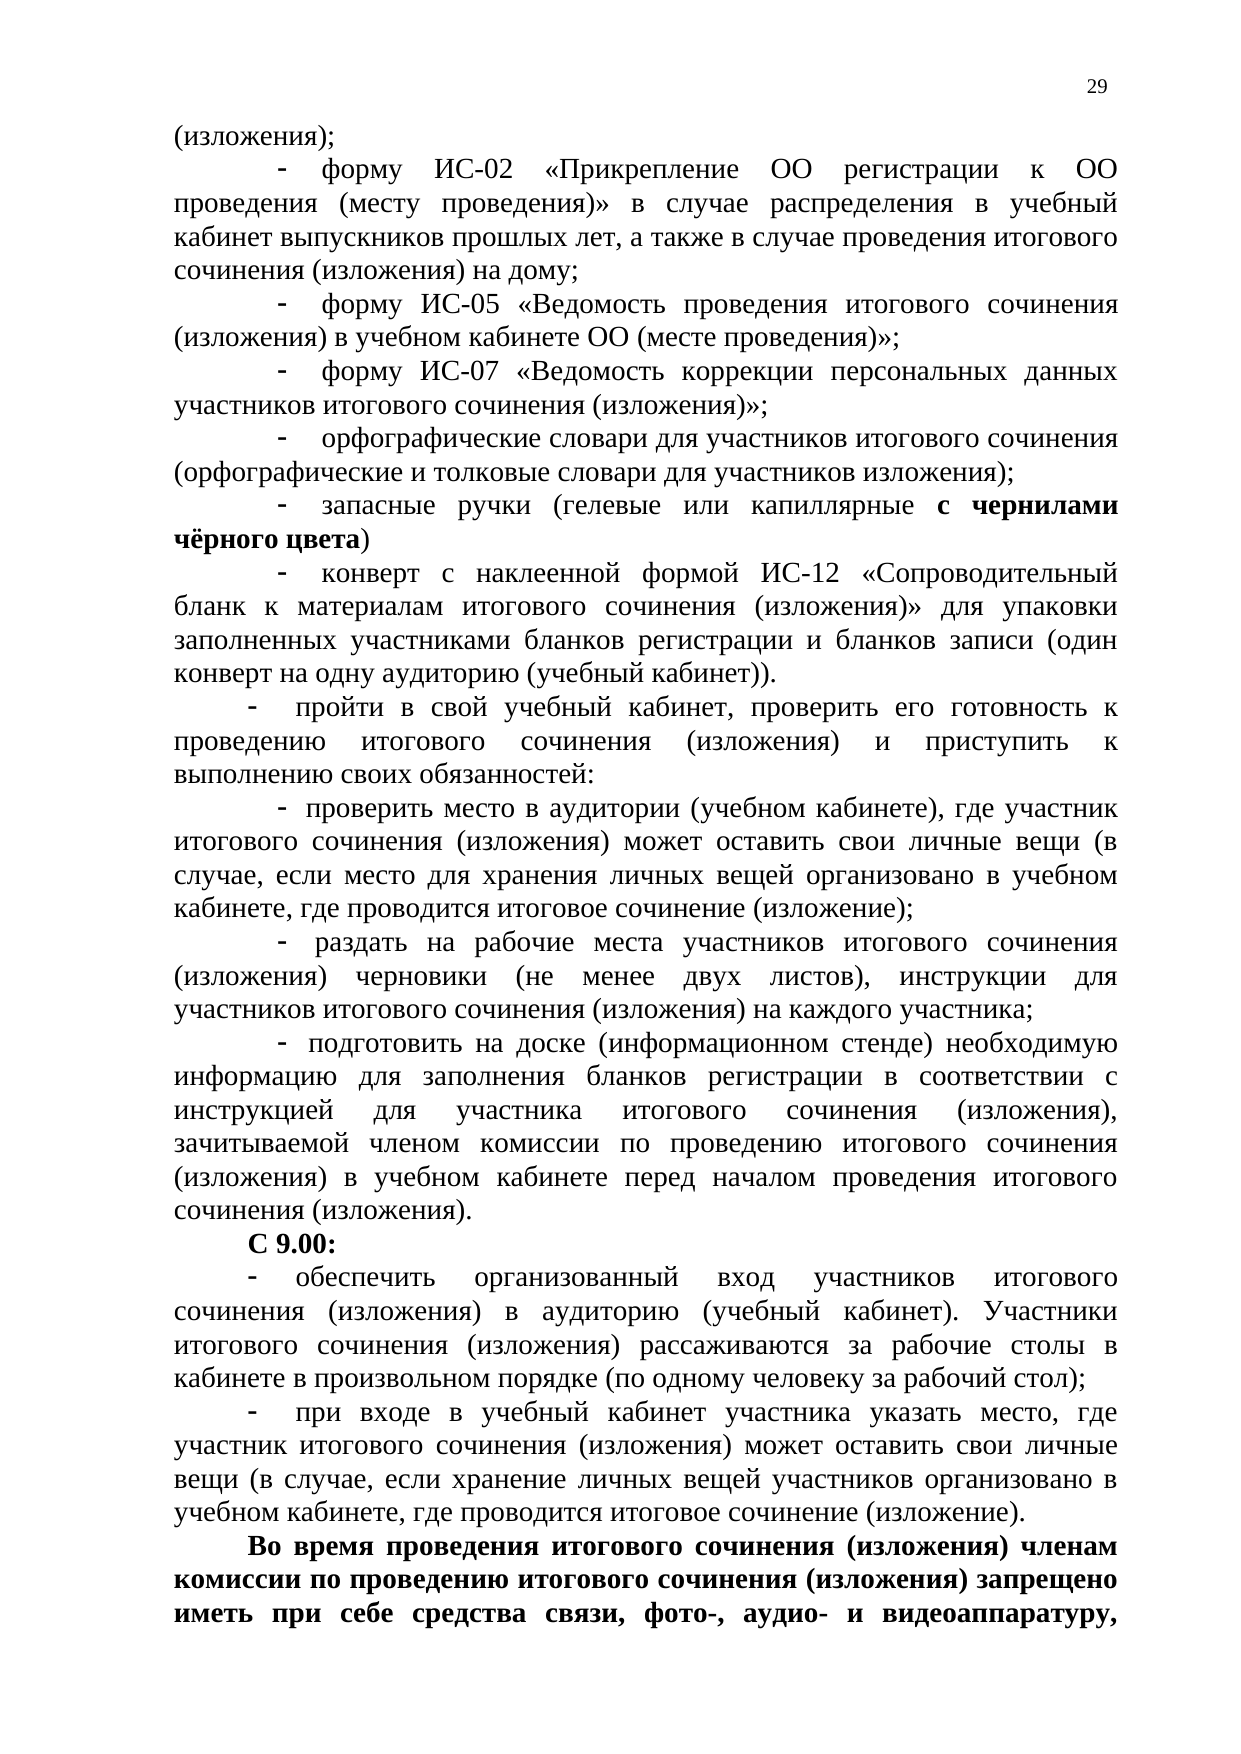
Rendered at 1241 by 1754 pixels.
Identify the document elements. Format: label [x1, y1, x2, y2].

table_header [163, 118, 1130, 1629]
